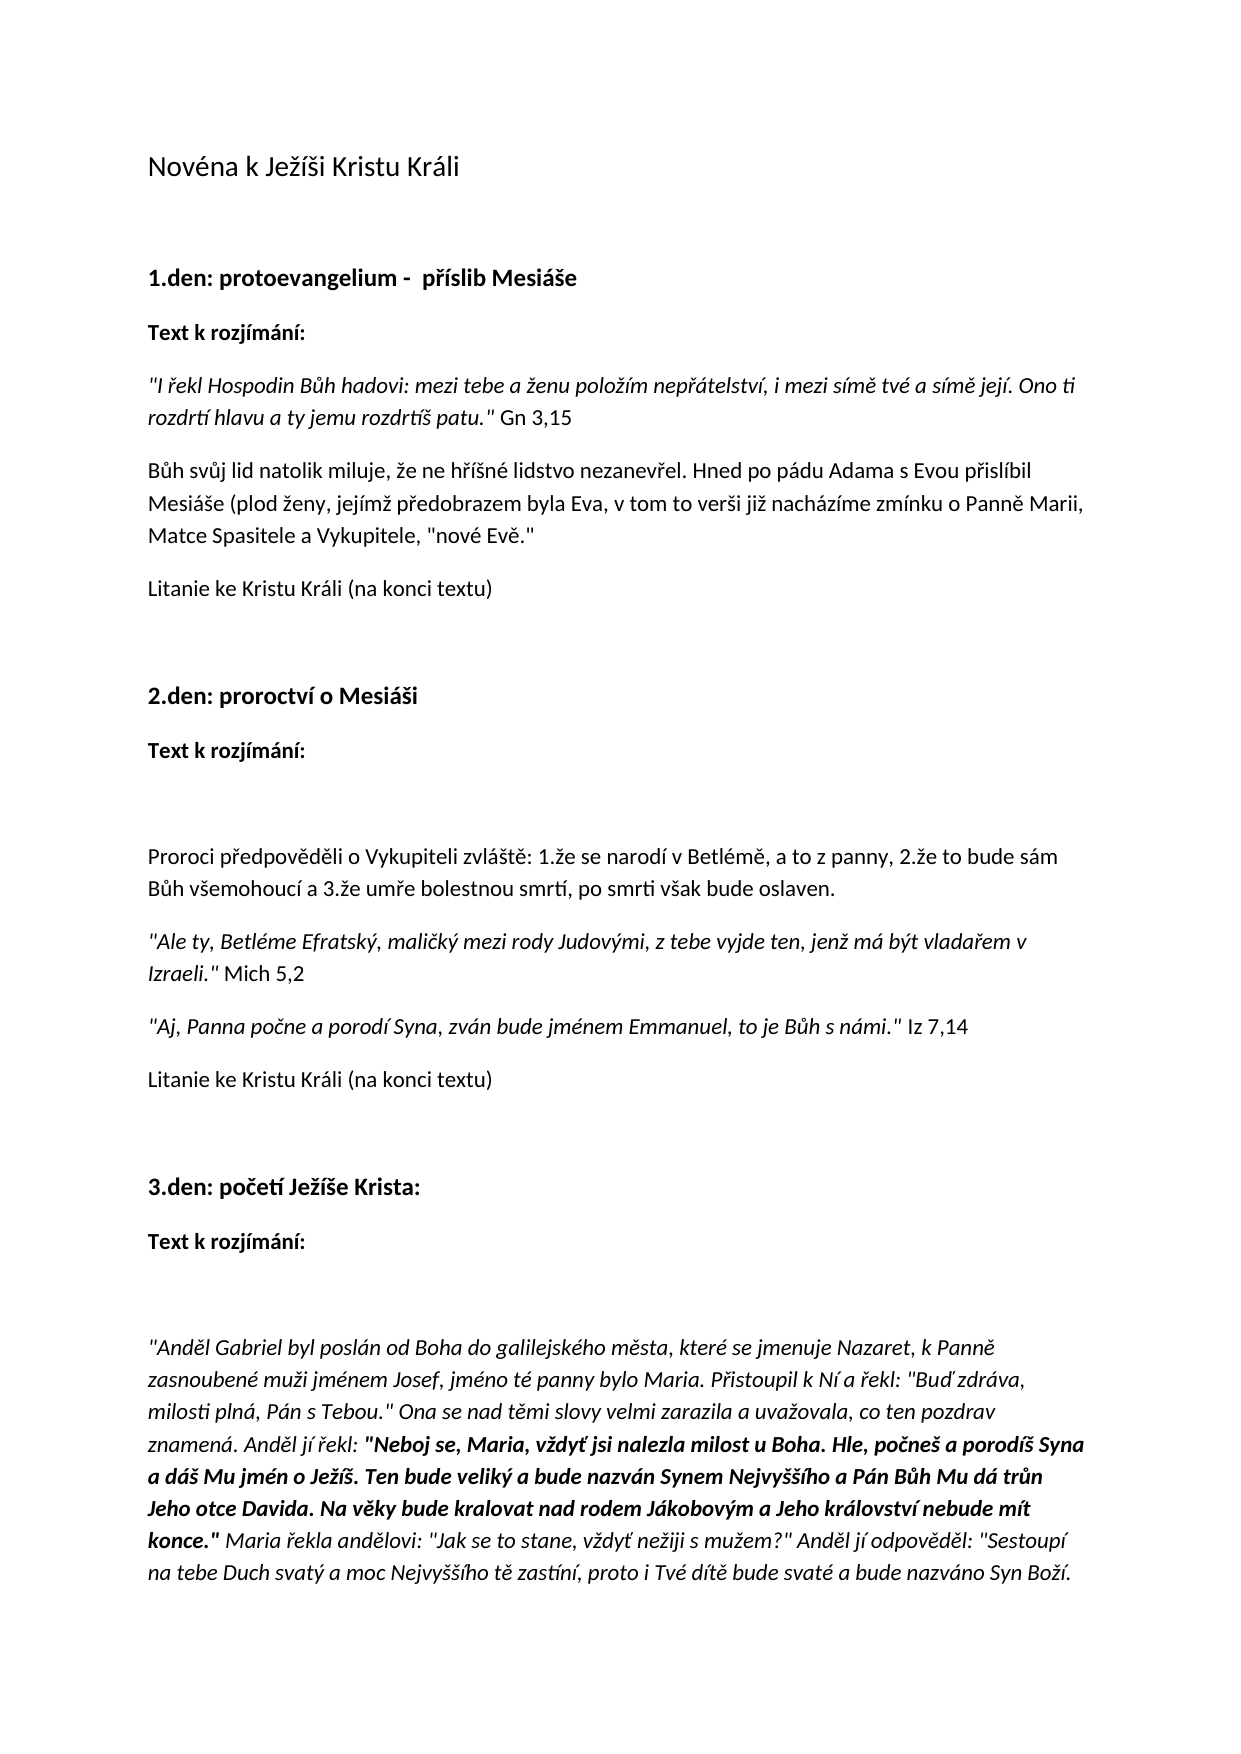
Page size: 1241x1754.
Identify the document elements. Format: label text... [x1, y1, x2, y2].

text 2.den: proroctví o Mesiáši [148, 680, 1093, 710]
text Text k rozjímání: [148, 318, 1093, 346]
text Bůh svůj lid natolik miluje, že ne hříšné lidstvo nezanevřel. Hned po pádu Adama s Evou přislíbil Mesiáše (plod ženy, jejímž předobrazem byla Eva, v tom to verši již nacházíme zmínku o Panně Marii, Matce Spasitele a Vykupitele, "nové Evě." [148, 456, 1093, 549]
text Proroci předpověděli o Vykupiteli zvláště: 1.že se narodí v Betlémě, a to z panny, 2.že to bude sám Bůh všemohoucí a 3.že umře bolestnou smrtí, po smrti však bude oslaven. [148, 842, 1093, 902]
text Text k rozjímání: [148, 736, 1093, 764]
text 3.den: početí Ježíše Krista: [148, 1171, 1093, 1202]
text Litanie ke Kristu Králi (na konci textu) [148, 574, 1093, 602]
text Litanie ke Kristu Králi (na konci textu) [148, 1065, 1093, 1093]
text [148, 1333, 1093, 1586]
text Novéna k Ježíši Kristu Králi [148, 148, 1093, 183]
text Text k rozjímání: [148, 1227, 1093, 1255]
text "Aj, Panna počne a porodí Syna, zván bude jménem Emmanuel, to je Bůh s námi." Iz 7,14 [148, 1012, 1093, 1040]
text "I řekl Hospodin Bůh hadovi: mezi tebe a ženu položím nepřátelství, i mezi símě tvé a símě její. Ono ti rozdrtí hlavu a ty jemu rozdrtíš patu." Gn 3,15 [148, 371, 1093, 431]
text 1.den: protoevangelium - příslib Mesiáše [148, 262, 1093, 293]
text "Ale ty, Betléme Efratský, maličký mezi rody Judovými, z tebe vyjde ten, jenž má být vladařem v Izraeli." Mich 5,2 [148, 927, 1093, 987]
